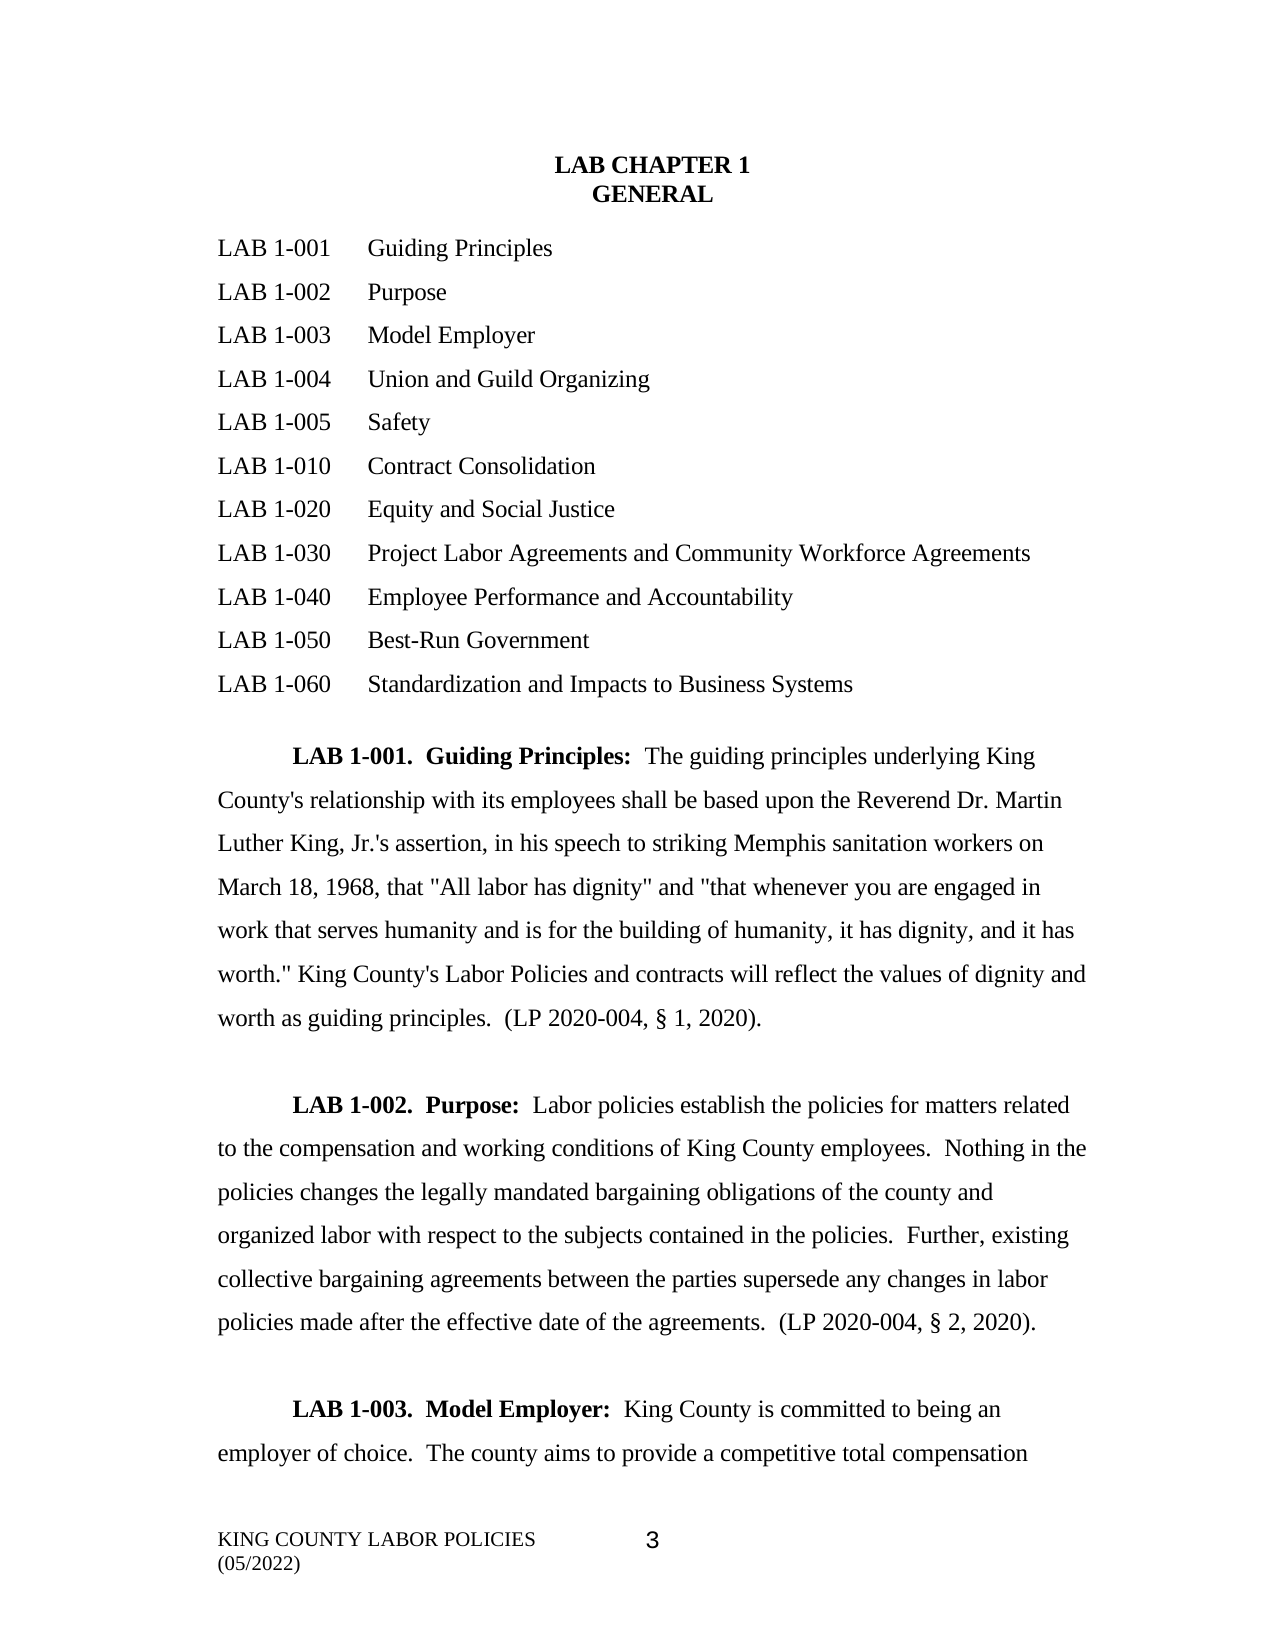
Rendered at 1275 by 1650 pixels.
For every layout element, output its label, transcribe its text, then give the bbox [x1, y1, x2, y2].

text LAB 1-001. Guiding Principles: The guiding principles underlying King County's relationship with its employees shall be based upon the Reverend Dr. Martin Luther King, Jr.'s assertion, in his speech to striking Memphis sanitation workers on March 18, 1968, that "All labor has dignity" and "that whenever you are engaged in work that serves humanity and is for the building of humanity, it has dignity, and it has worth." King County's Labor Policies and contracts will reflect the values of dignity and worth as guiding principles. (LP 2020-004, § 1, 2020). [217, 741, 1087, 1031]
text LAB 1-010 Contract Consolidation [217, 451, 1087, 480]
text LAB 1-020 Equity and Social Justice [217, 494, 1087, 523]
text GENERAL [217, 179, 1087, 208]
text LAB 1-040 Employee Performance and Accountability [217, 581, 1087, 611]
text LAB 1-004 Union and Guild Organizing [217, 364, 1087, 393]
text LAB 1-002 Purpose [217, 277, 1087, 306]
text LAB CHAPTER 1 [217, 150, 1087, 179]
text LAB 1-005 Safety [217, 407, 1087, 436]
text LAB 1-003 Model Employer [217, 320, 1087, 349]
text LAB 1-050 Best-Run Government [217, 625, 1087, 654]
text LAB 1-001 Guiding Principles [217, 233, 1087, 262]
text LAB 1-030 Project Labor Agreements and Community Workforce Agreements [217, 538, 1087, 567]
text LAB 1-060 Standardization and Impacts to Business Systems [217, 668, 1087, 698]
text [217, 1394, 1087, 1467]
text LAB 1-002. Purpose: Labor policies establish the policies for matters related to the compensation and working conditions of King County employees. Nothing in the policies changes the legally mandated bargaining obligations of the county and organized labor with respect to the subjects contained in the policies. Further, existing collective bargaining agreements between the parties supersede any changes in labor policies made after the effective date of the agreements. (LP 2020-004, § 2, 2020). [217, 1089, 1087, 1336]
